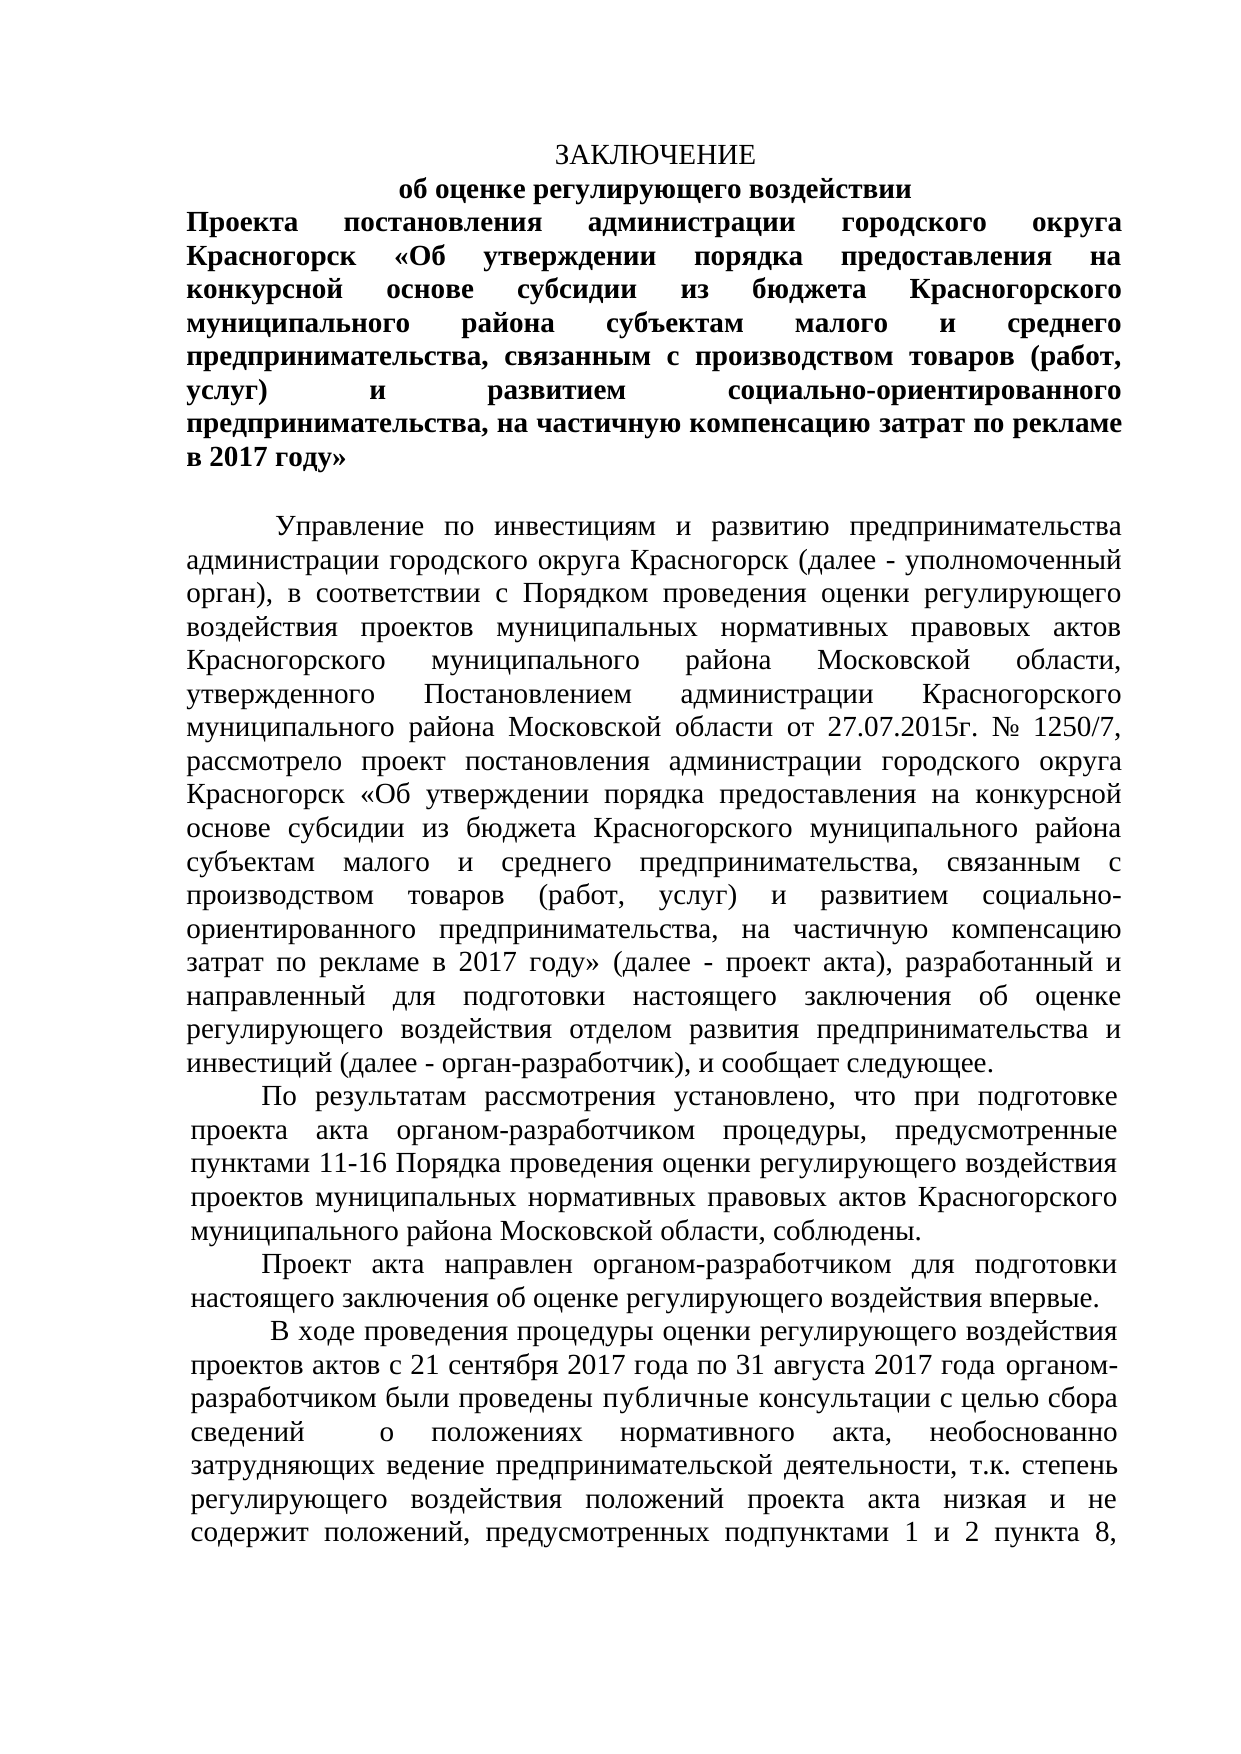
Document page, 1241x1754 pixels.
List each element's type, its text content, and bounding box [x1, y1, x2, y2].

text По результатам рассмотрения установлено, что при подготовке проекта акта органом-разработчиком процедуры, предусмотренные пунктами 11-16 Порядка проведения оценки регулирующего воздействия проектов муниципальных нормативных правовых актов Красногорского муниципального района Московской области, соблюдены. [190, 1078, 1118, 1246]
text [190, 1313, 1118, 1548]
text об оценке регулирующего воздействии [188, 171, 1122, 204]
text Проекта постановления администрации городского округа Красногорск «Об утверждении порядка предоставления на конкурсной основе субсидии из бюджета Красногорского муниципального района субъектам малого и среднего предпринимательства, связанным с производством товаров (работ, услуг) и развитием социально-ориентированного предпринимательства, на частичную компенсацию затрат по рекламе в 2017 году» [186, 204, 1122, 473]
text Управление по инвестициям и развитию предпринимательства администрации городского округа Красногорск (далее - уполномоченный орган), в соответствии с Порядком проведения оценки регулирующего воздействия проектов муниципальных нормативных правовых актов Красногорского муниципального района Московской области, утвержденного Постановлением администрации Красногорского муниципального района Московской области от 27.07.2015г. № 1250/7, рассмотрело проект постановления администрации городского округа Красногорск «Об утверждении порядка предоставления на конкурсной основе субсидии из бюджета Красногорского муниципального района субъектам малого и среднего предпринимательства, связанным с производством товаров (работ, услуг) и развитием социально-ориентированного предпринимательства, на частичную компенсацию затрат по рекламе в 2017 году» (далее - проект акта), разработанный и направленный для подготовки настоящего заключения об оценке регулирующего воздействия отделом развития предпринимательства и инвестиций (далее - орган-разработчик), и сообщает следующее. [186, 508, 1122, 1078]
text Проект акта направлен органом-разработчиком для подготовки настоящего заключения об оценке регулирующего воздействия впервые. [190, 1246, 1118, 1313]
text ЗАКЛЮЧЕНИЕ [188, 137, 1122, 171]
